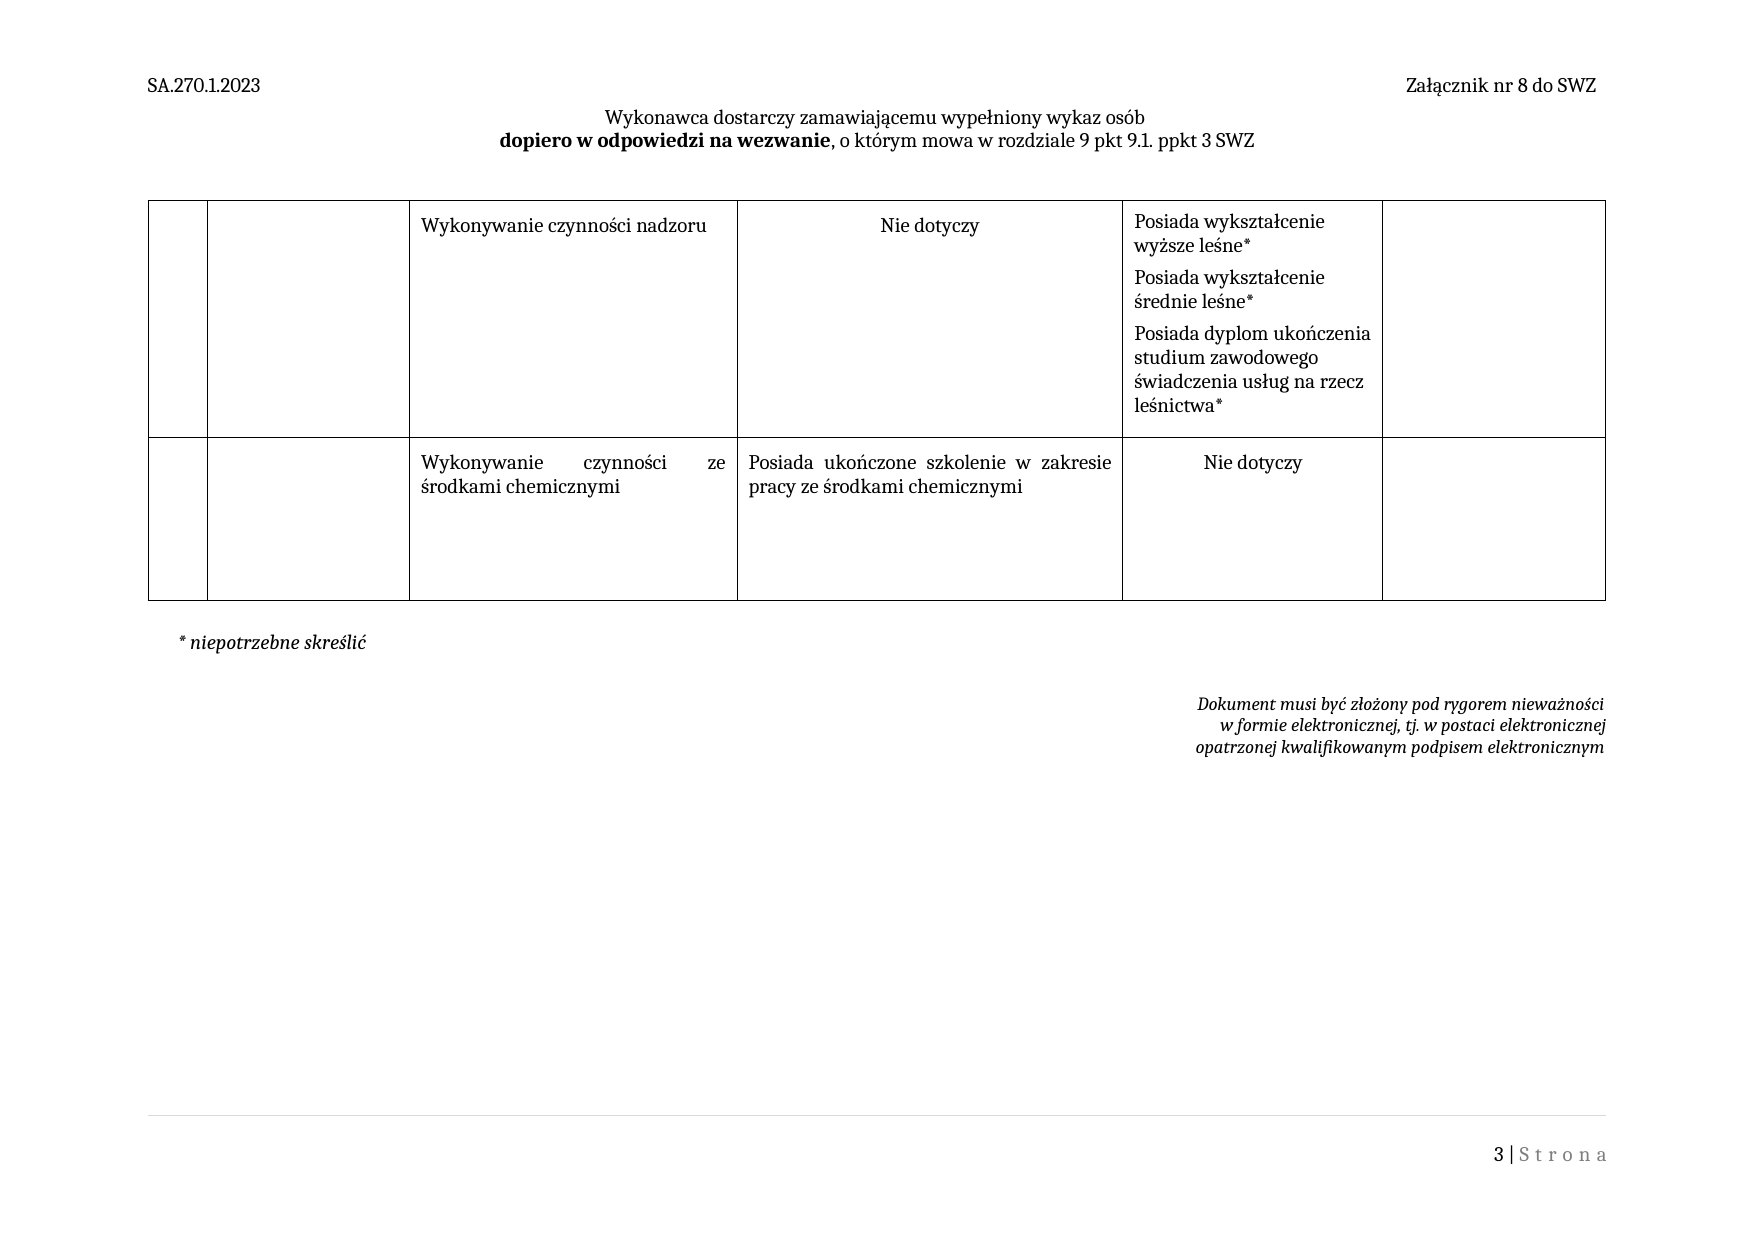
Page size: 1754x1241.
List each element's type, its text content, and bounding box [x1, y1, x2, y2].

table_cell [149, 438, 207, 599]
text Dokument musi być złożony pod rygorem nieważności w formie elektronicznej, tj. w postaci elektronicznej [148, 693, 1606, 736]
table_cell [1383, 438, 1605, 599]
table_header Posiada wykształcenie wyższe leśne* Posiada wykształcenie średnie leśne* Posiada dyplom ukończenia studium zawodowego świadczenia usług na rzecz leśnictwa* [1123, 201, 1382, 437]
table_header [1383, 201, 1605, 437]
table_cell [208, 438, 409, 599]
text opatrzonej kwalifikowanym podpisem elektronicznym [148, 736, 1606, 758]
text * niepotrzebne skreślić [177, 630, 1606, 654]
table_cell Wykonywanie czynności ze środkami chemicznymi [410, 438, 737, 599]
table_header [149, 201, 207, 437]
table_cell Posiada ukończone szkolenie w zakresie pracy ze środkami chemicznymi [738, 438, 1122, 599]
table_header [208, 201, 409, 437]
table_header Wykonywanie czynności nadzoru [410, 201, 737, 437]
table_header Nie dotyczy [738, 201, 1122, 437]
table_cell Nie dotyczy [1123, 438, 1382, 599]
